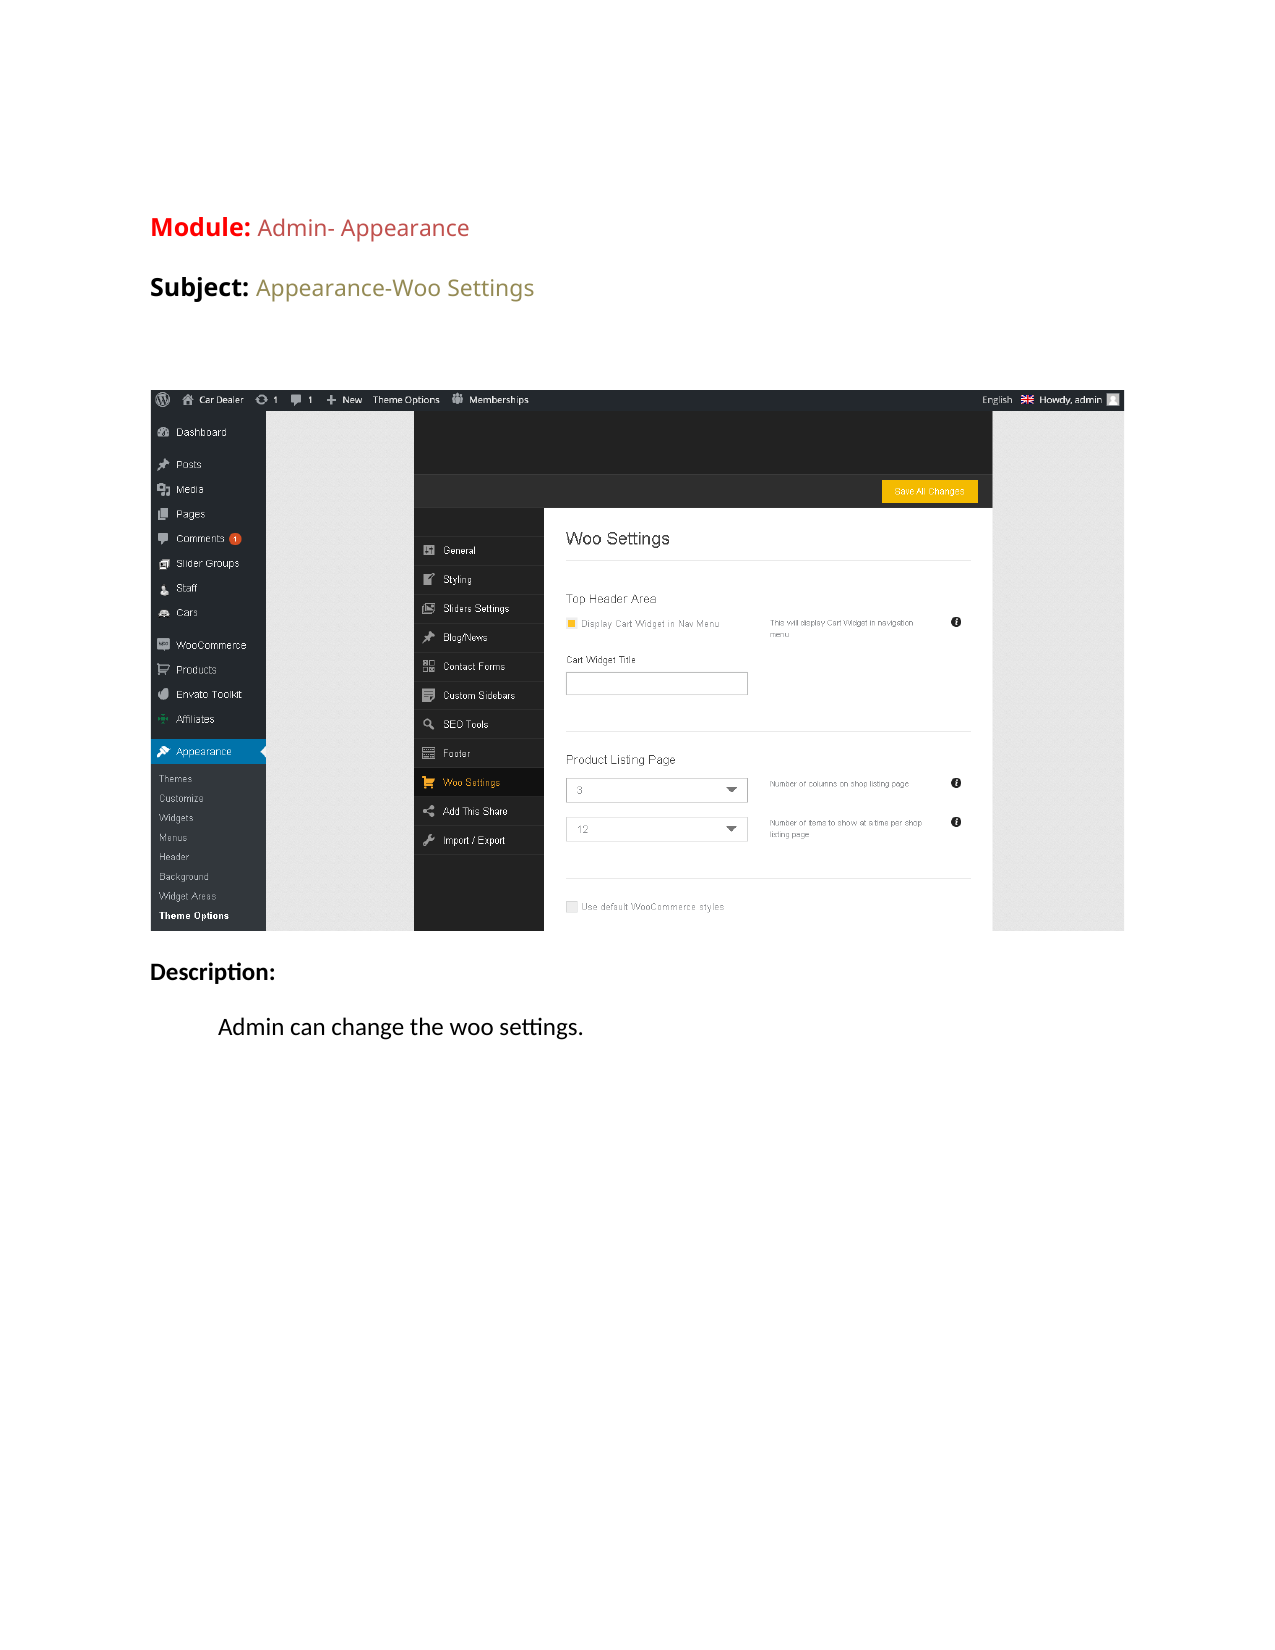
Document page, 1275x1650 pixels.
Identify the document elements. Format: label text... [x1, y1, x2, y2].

picture [158, 747, 168, 756]
text Description: [150, 956, 1125, 986]
text Module: Admin- Appearance [150, 210, 1125, 244]
picture [150, 390, 1125, 931]
text Subject: Appearance-Woo Settings [150, 270, 1125, 304]
text Admin can change the woo settings. [150, 1011, 1125, 1042]
